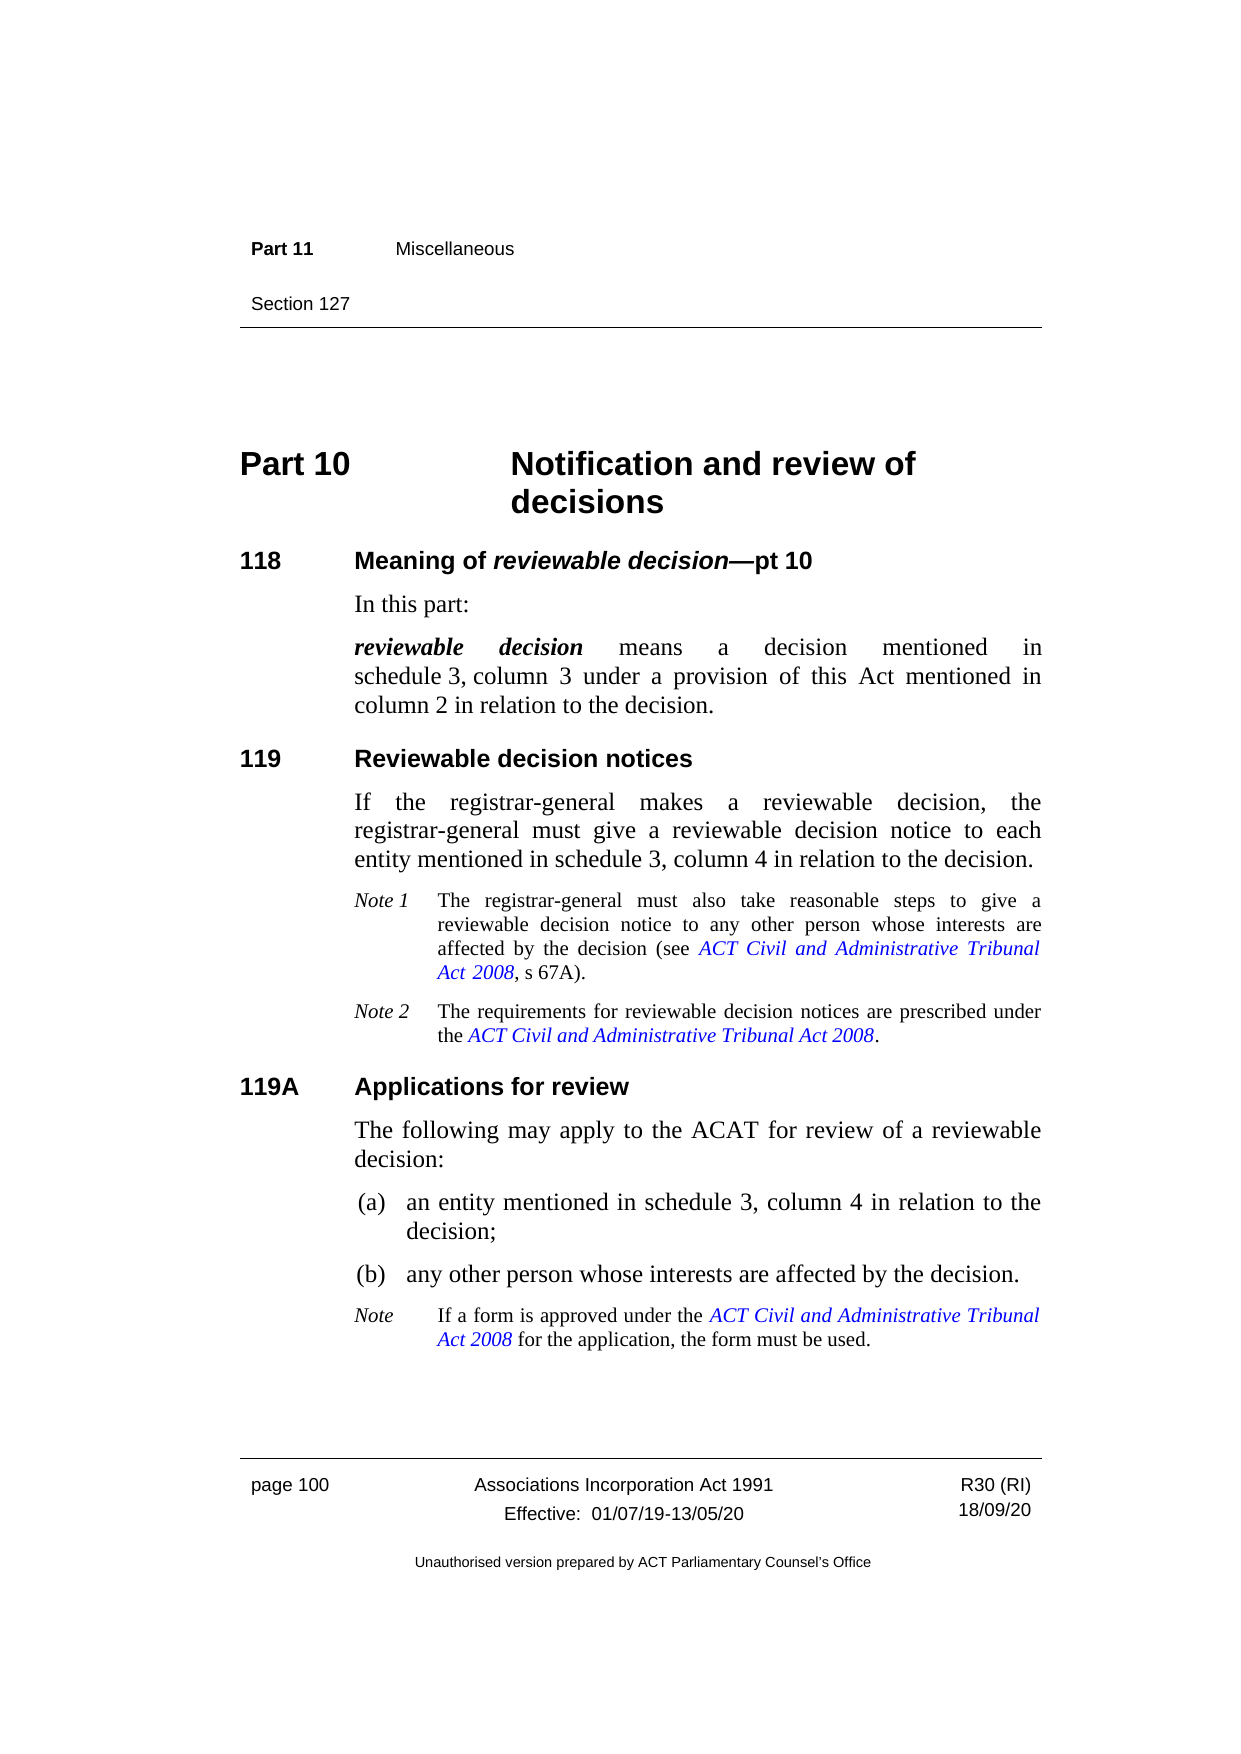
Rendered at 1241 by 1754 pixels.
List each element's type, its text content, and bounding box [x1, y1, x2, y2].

text 118 Meaning of reviewable decision—pt 10 [239, 546, 1042, 574]
text reviewable decision means a decision mentioned in schedule 3, column 3 under a provision of this Act mentioned in column 2 in relation to the decision. [354, 632, 1042, 718]
text 119A Applications for review [239, 1072, 1042, 1100]
text Note 1 The registrar-general must also take reasonable steps to give a reviewable decision notice to any other person whose interests are affected by the decision (see ACT Civil and Administrative Tribunal Act 2008, s 67A). [354, 888, 1042, 984]
text In this part: [354, 589, 1042, 618]
text (b) any other person whose interests are affected by the decision. [239, 1259, 1042, 1288]
text (a) an entity mentioned in schedule 3, column 4 in relation to the decision; [239, 1187, 1042, 1244]
text Part 10 Notification and review of decisions [239, 444, 1042, 521]
text Note If a form is approved under the ACT Civil and Administrative Tribunal Act 2008 for the application, the form must be used. [354, 1302, 1042, 1351]
text 119 Reviewable decision notices [239, 743, 1042, 772]
text Note 2 The requirements for reviewable decision notices are prescribed under the ACT Civil and Administrative Tribunal Act 2008. [354, 998, 1042, 1047]
text If the registrar-general makes a reviewable decision, the registrar-general must give a reviewable decision notice to each entity mentioned in schedule 3, column 4 in relation to the decision. [354, 787, 1042, 873]
text The following may apply to the ACAT for review of a reviewable decision: [354, 1115, 1042, 1172]
